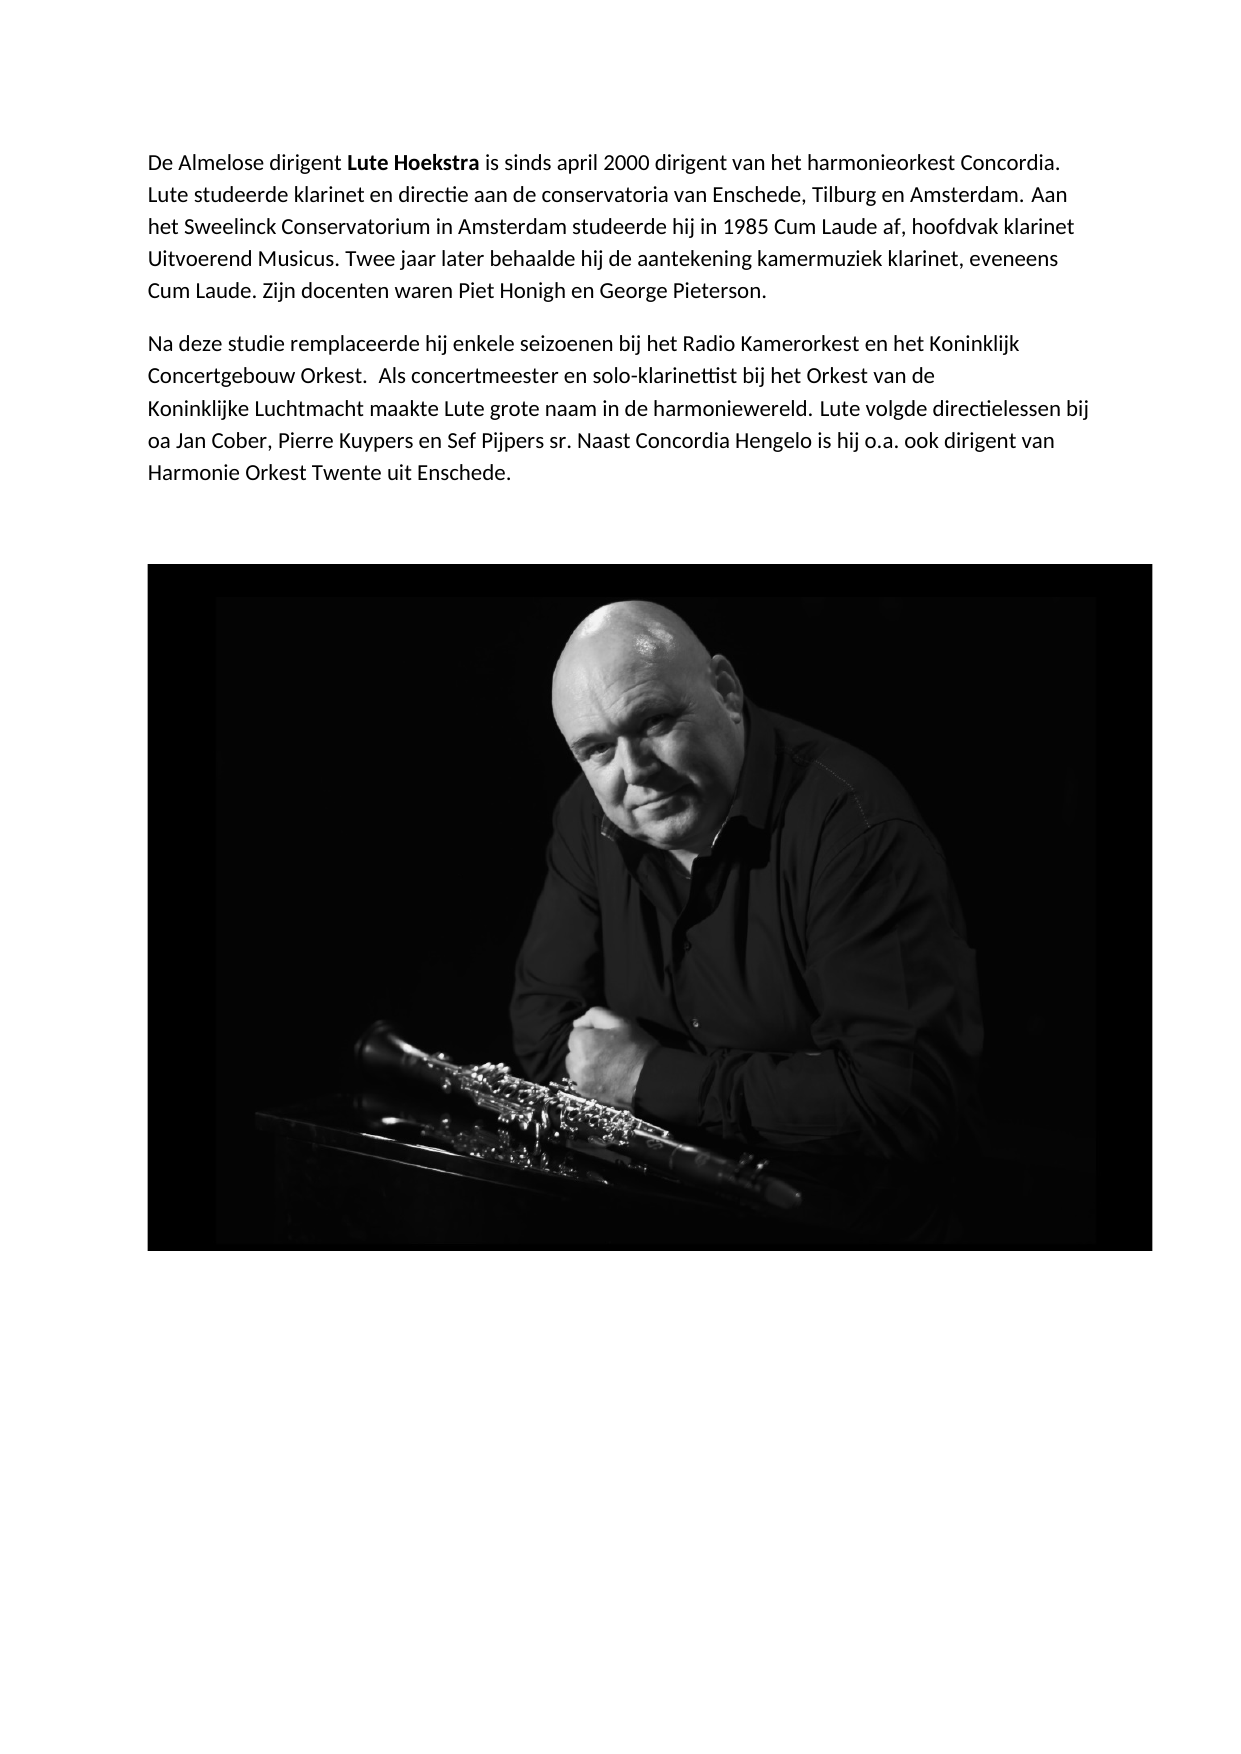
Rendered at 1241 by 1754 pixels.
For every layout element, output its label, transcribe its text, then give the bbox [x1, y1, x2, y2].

picture [147, 564, 1153, 1251]
text De Almelose dirigent Lute Hoekstra is sinds april 2000 dirigent van het harmonieorkest Concordia. Lute studeerde klarinet en directie aan de conservatoria van Enschede, Tilburg en Amsterdam. Aan het Sweelinck Conservatorium in Amsterdam studeerde hij in 1985 Cum Laude af, hoofdvak klarinet Uitvoerend Musicus. Twee jaar later behaalde hij de aantekening kamermuziek klarinet, eveneens Cum Laude. Zijn docenten waren Piet Honigh en George Pieterson. [148, 148, 1093, 304]
text Na deze studie remplaceerde hij enkele seizoenen bij het Radio Kamerorkest en het Koninklijk Concertgebouw Orkest. Als concertmeester en solo-klarinettist bij het Orkest van de Koninklijke Luchtmacht maakte Lute grote naam in de harmoniewereld. Lute volgde directielessen bij oa Jan Cober, Pierre Kuypers en Sef Pijpers sr. Naast Concordia Hengelo is hij o.a. ook dirigent van Harmonie Orkest Twente uit Enschede. [148, 329, 1093, 486]
